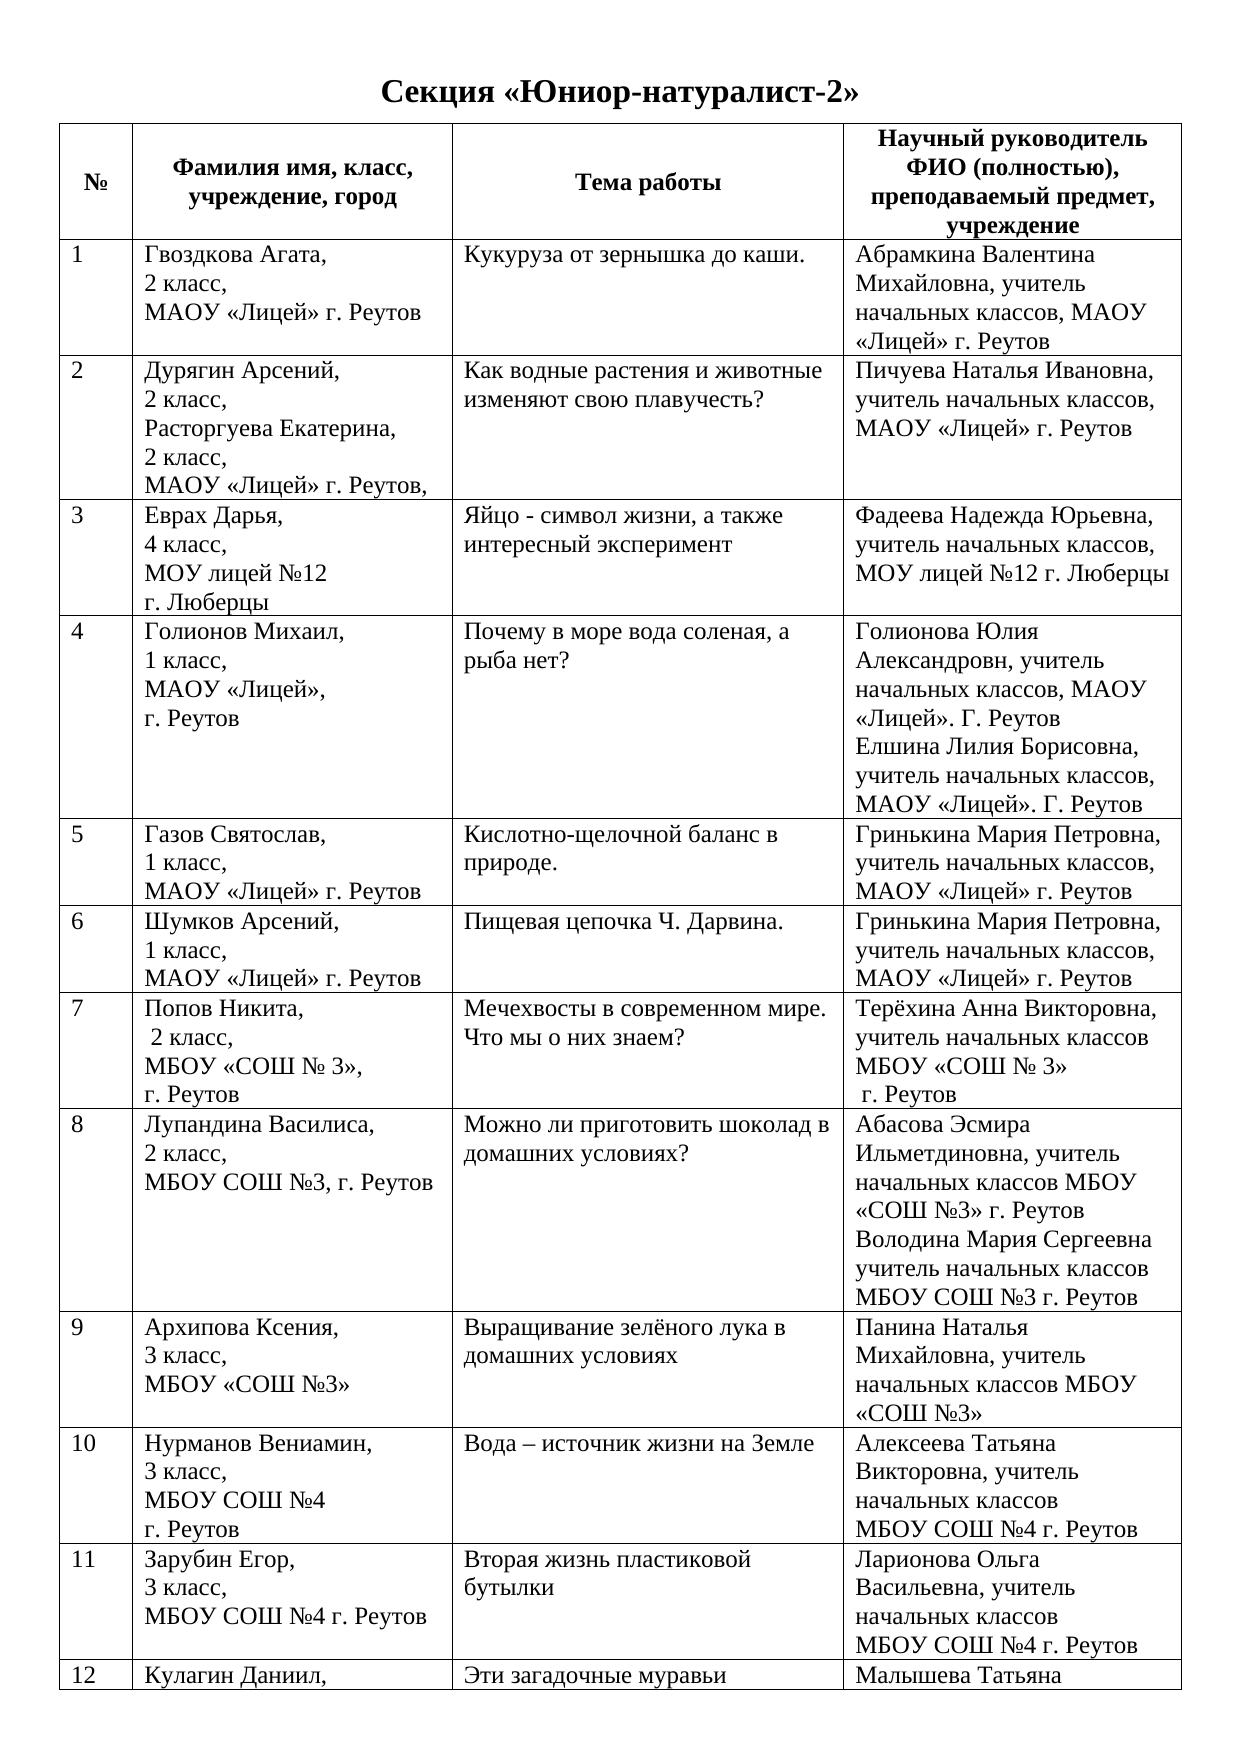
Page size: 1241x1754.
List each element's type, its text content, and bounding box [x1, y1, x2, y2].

table_cell [60, 993, 132, 1108]
table_cell Шумков Арсений, 1 класс, МАОУ «Лицей» г. Реутов [133, 906, 452, 992]
table_cell Нурманов Вениамин, 3 класс, МБОУ СОШ №4 г. Реутов [133, 1428, 452, 1543]
table_header № [60, 124, 132, 238]
table_cell Гринькина Мария Петровна, учитель начальных классов, МАОУ «Лицей» г. Реутов [844, 819, 1181, 905]
table_cell Лупандина Василиса, 2 класс, МБОУ СОШ №3, г. Реутов [133, 1109, 452, 1311]
table_header Научный руководитель ФИО (полностью), преподаваемый предмет, учреждение [844, 124, 1181, 238]
table_cell Фадеева Надежда Юрьевна, учитель начальных классов, МОУ лицей №12 г. Люберцы [844, 500, 1181, 615]
table_header Тема работы [453, 124, 843, 238]
table_cell Пищевая цепочка Ч. Дарвина. [453, 906, 843, 992]
table_cell Вторая жизнь пластиковой бутылки [453, 1544, 843, 1659]
table_cell Голионов Михаил, 1 класс, МАОУ «Лицей», г. Реутов [133, 616, 452, 818]
table_cell Терёхина Анна Викторовна, учитель начальных классов МБОУ «СОШ № 3» г. Реутов [844, 993, 1181, 1108]
table_cell Панина Наталья Михайловна, учитель начальных классов МБОУ «СОШ №3» [844, 1312, 1181, 1427]
table_cell Газов Святослав, 1 класс, МАОУ «Лицей» г. Реутов [133, 819, 452, 905]
table_cell Абасова Эсмира Ильметдиновна, учитель начальных классов МБОУ «СОШ №3» г. Реутов Володина Мария Сергеевна учитель начальных классов МБОУ СОШ №3 г. Реутов [844, 1109, 1181, 1311]
table_cell Можно ли приготовить шоколад в домашних условиях? [453, 1109, 843, 1311]
table_cell Кислотно-щелочной баланс в природе. [453, 819, 843, 905]
table_cell Как водные растения и животные изменяют свою плавучесть? [453, 356, 843, 499]
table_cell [133, 1660, 452, 1688]
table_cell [453, 1660, 843, 1688]
table_cell Алексеева Татьяна Викторовна, учитель начальных классов МБОУ СОШ №4 г. Реутов [844, 1428, 1181, 1543]
text Секция «Юниор-натуралист-2» [59, 72, 1181, 110]
table_cell [60, 240, 132, 354]
table_cell Почему в море вода соленая, а рыба нет? [453, 616, 843, 818]
table_cell Гринькина Мария Петровна, учитель начальных классов, МАОУ «Лицей» г. Реутов [844, 906, 1181, 992]
table_cell Зарубин Егор, 3 класс, МБОУ СОШ №4 г. Реутов [133, 1544, 452, 1659]
table_cell [60, 819, 132, 905]
table_cell Мечехвосты в современном мире. Что мы о них знаем? [453, 993, 843, 1108]
table_header Фамилия имя, класс, учреждение, город [133, 124, 452, 238]
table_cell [844, 1660, 1181, 1688]
table_cell [60, 1109, 132, 1311]
table_cell [60, 1544, 132, 1659]
table_cell Гвоздкова Агата, 2 класс, МАОУ «Лицей» г. Реутов [133, 240, 452, 354]
table_cell Архипова Ксения, 3 класс, МБОУ «СОШ №3» [133, 1312, 452, 1427]
table_cell [60, 1428, 132, 1543]
table_cell [60, 616, 132, 818]
table_cell Кукуруза от зернышка до каши. [453, 240, 843, 354]
table_cell Яйцо - символ жизни, а также интересный эксперимент [453, 500, 843, 615]
table_cell [60, 1312, 132, 1427]
table_cell Попов Никита, 2 класс, МБОУ «СОШ № 3», г. Реутов [133, 993, 452, 1108]
table_cell Абрамкина Валентина Михайловна, учитель начальных классов, МАОУ «Лицей» г. Реутов [844, 240, 1181, 354]
table_cell [60, 1660, 132, 1688]
table_cell Выращивание зелёного лука в домашних условиях [453, 1312, 843, 1427]
table_cell Пичуева Наталья Ивановна, учитель начальных классов, МАОУ «Лицей» г. Реутов [844, 356, 1181, 499]
table_cell Вода – источник жизни на Земле [453, 1428, 843, 1543]
table_cell [60, 356, 132, 499]
table_cell [60, 500, 132, 615]
table_cell Ларионова Ольга Васильевна, учитель начальных классов МБОУ СОШ №4 г. Реутов [844, 1544, 1181, 1659]
table_cell Еврах Дарья, 4 класс, МОУ лицей №12 г. Люберцы [133, 500, 452, 615]
table_cell [60, 906, 132, 992]
table_cell Голионова Юлия Александровн, учитель начальных классов, МАОУ «Лицей». Г. Реутов Елшина Лилия Борисовна, учитель начальных классов, МАОУ «Лицей». Г. Реутов [844, 616, 1181, 818]
table_cell Дурягин Арсений, 2 класс, Расторгуева Екатерина, 2 класс, МАОУ «Лицей» г. Реутов, [133, 356, 452, 499]
